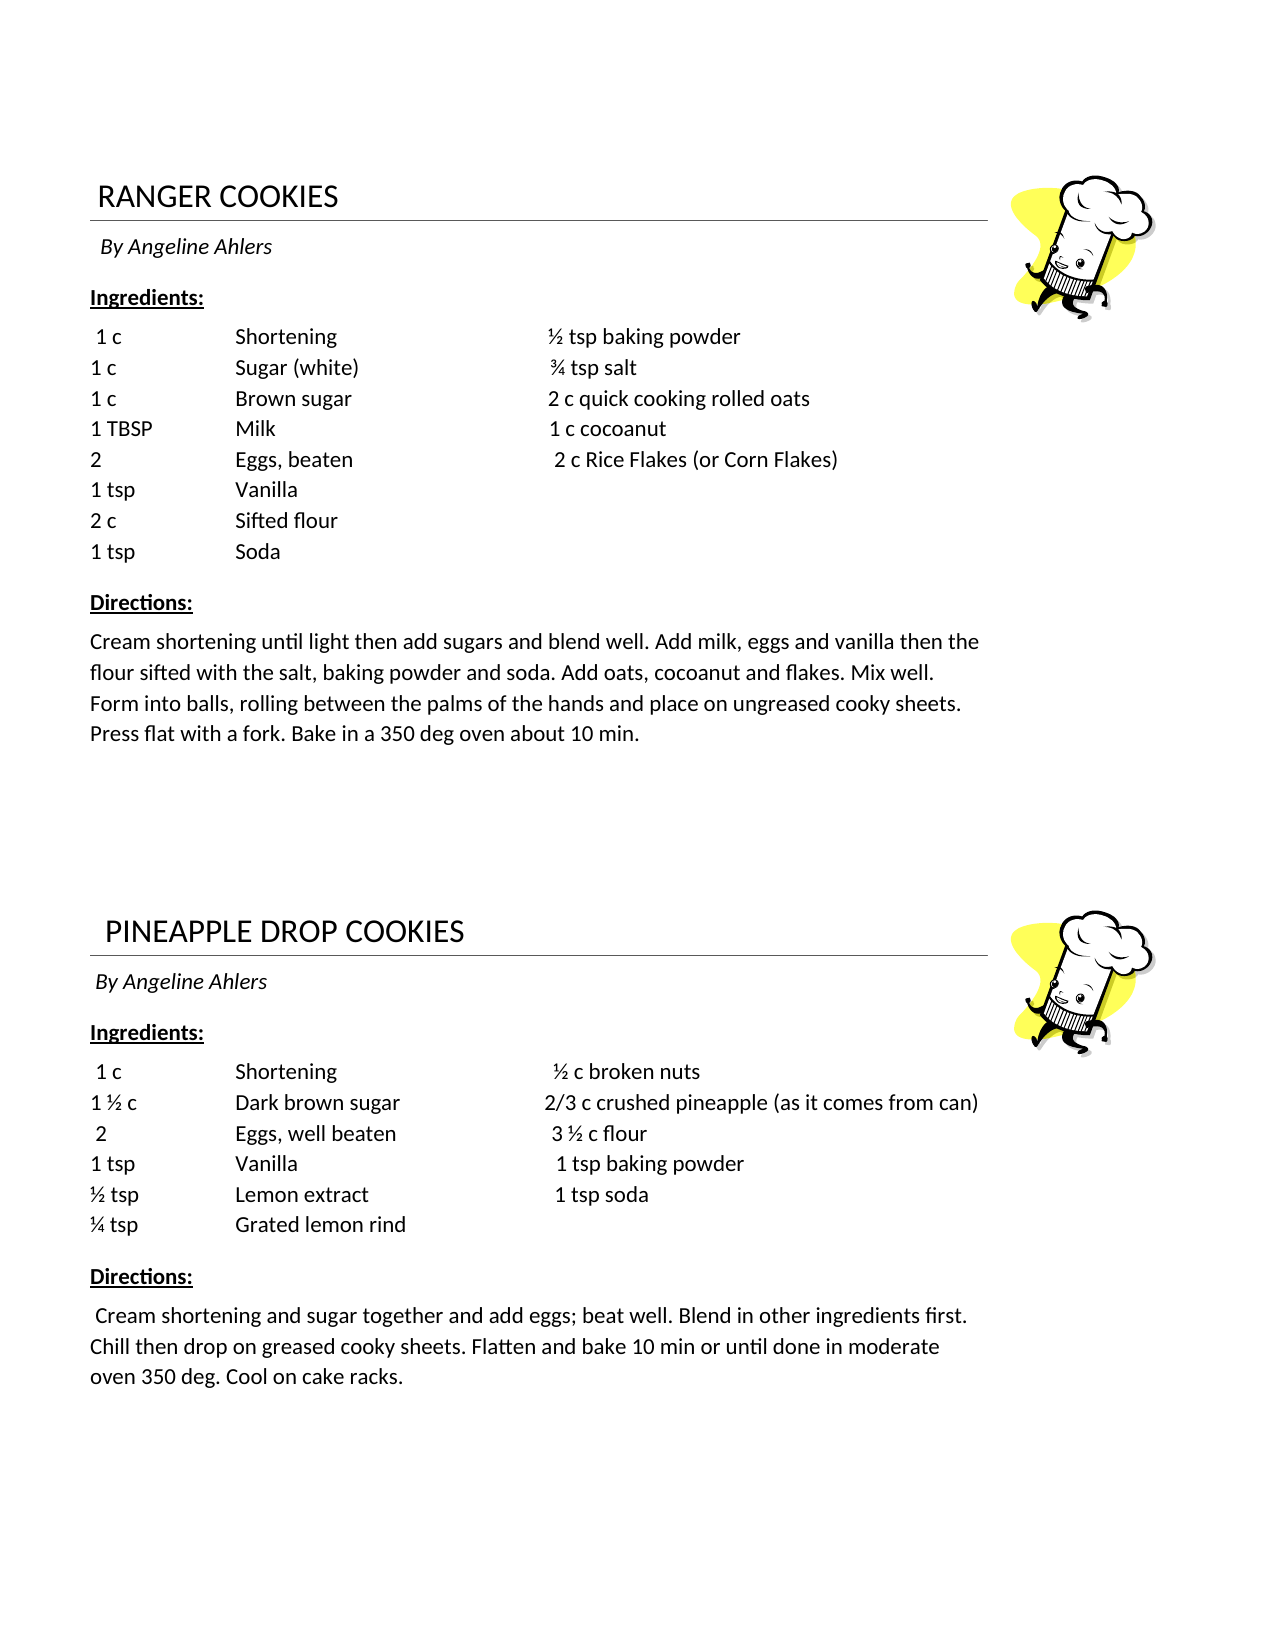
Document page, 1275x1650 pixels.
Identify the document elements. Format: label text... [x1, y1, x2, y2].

table_header RANGER COOKIES By Angeline Ahlers Cream shortening until light then add sugars and blend well. Add milk, eggs and vanilla then the flour sifted with the salt, baking powder and soda. Add oats, cocoanut and flakes. Mix well. Form into balls, rolling between the palms of the hands and place on ungreased cooky sheets. Press flat with a fork. Bake in a 350 deg oven about 10 min. [75, 75, 995, 810]
table_cell [995, 810, 1200, 1545]
table_cell PINEAPPLE DROP COOKIES By Angeline Ahlers Cream shortening and sugar together and add eggs; beat well. Blend in other ingredients first. Chill then drop on greased cooky sheets. Flatten and bake 10 min or until done in moderate oven 350 deg. Cool on cake racks. [75, 810, 995, 1545]
table_header [995, 75, 1200, 810]
